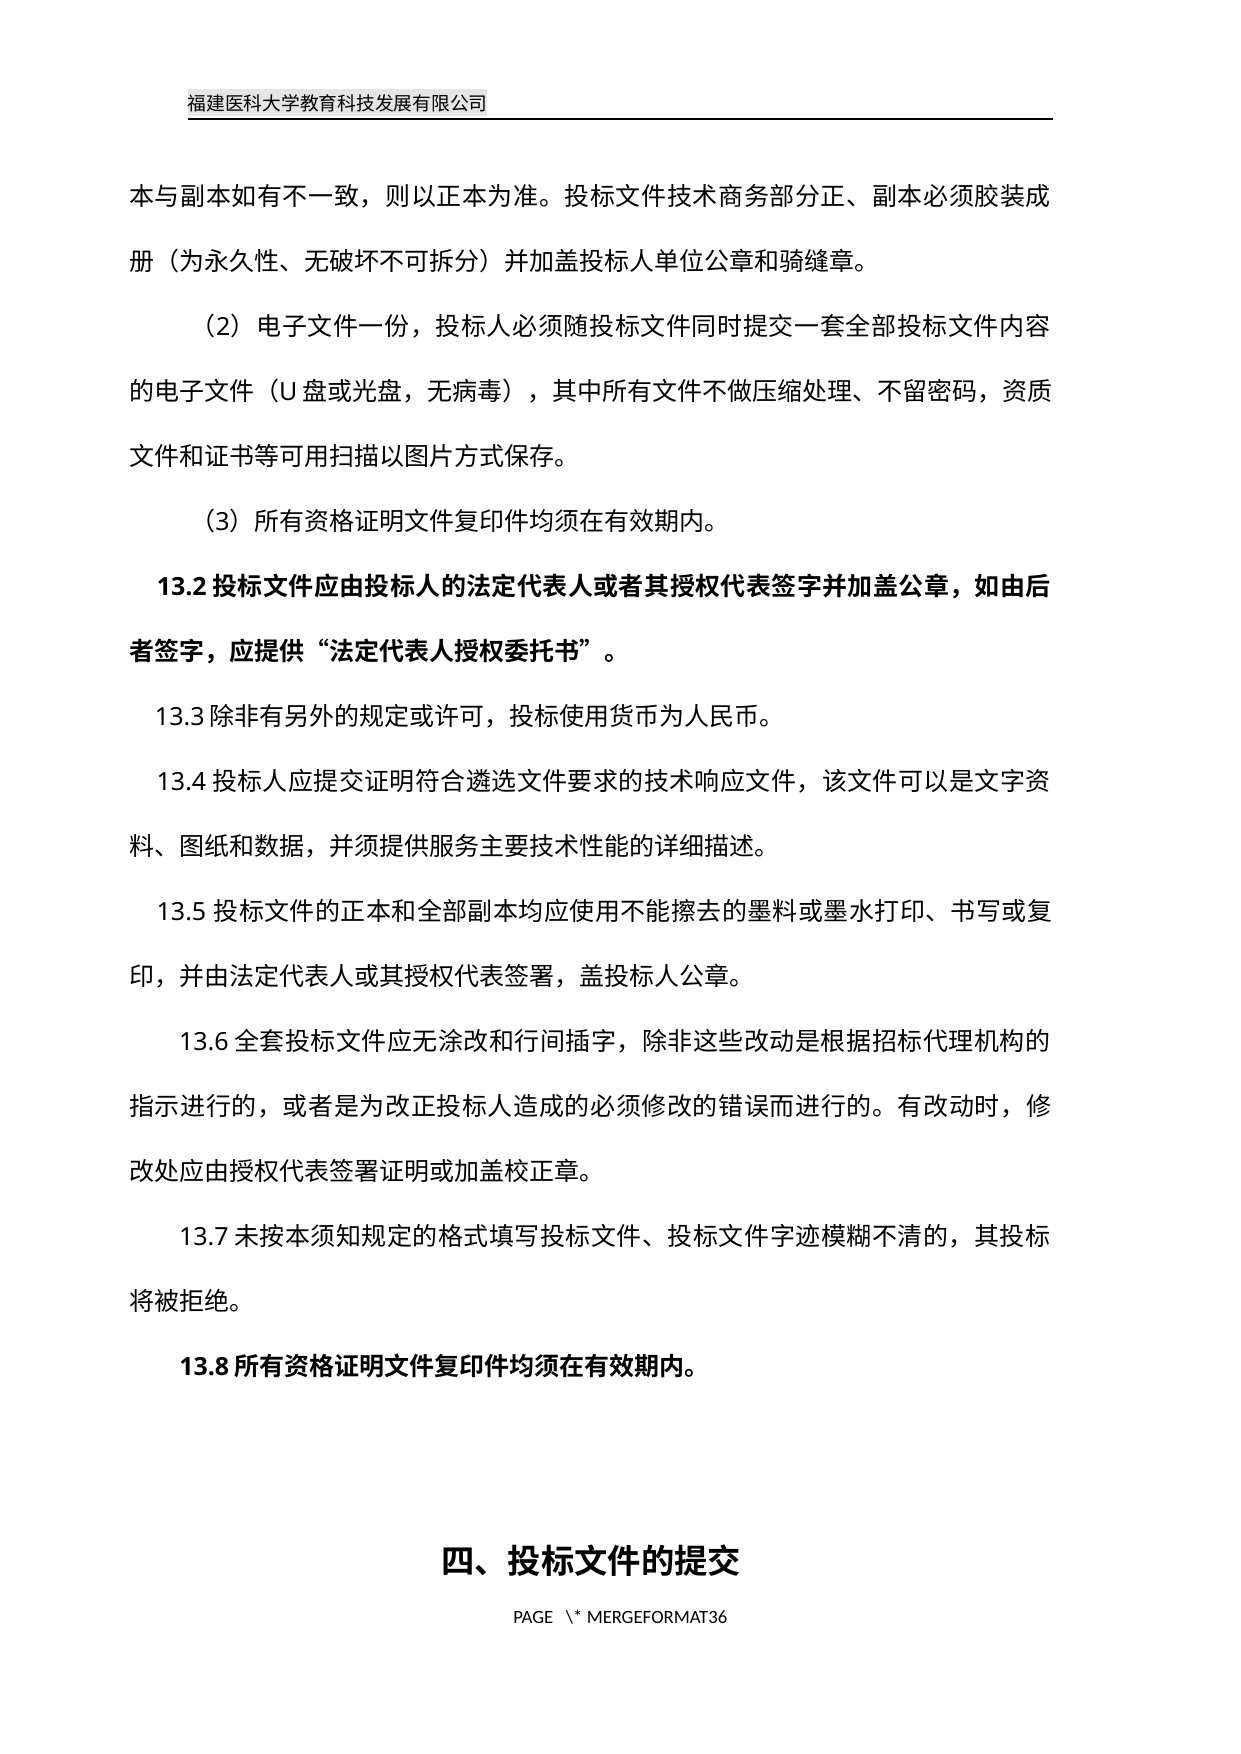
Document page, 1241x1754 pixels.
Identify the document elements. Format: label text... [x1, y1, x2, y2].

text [129, 162, 1053, 292]
text 四、投标文件的提交 [129, 1527, 1053, 1592]
text 13.2投标文件应由投标人的法定代表人或者其授权代表签字并加盖公章，如由后者签字，应提供“法定代表人授权委托书”。 [129, 552, 1053, 682]
text 13.5 投标文件的正本和全部副本均应使用不能擦去的墨料或墨水打印、书写或复印，并由法定代表人或其授权代表签署，盖投标人公章。 [129, 877, 1053, 1007]
text 13.4投标人应提交证明符合遴选文件要求的技术响应文件，该文件可以是文字资料、图纸和数据，并须提供服务主要技术性能的详细描述。 [129, 747, 1053, 877]
text 13.8所有资格证明文件复印件均须在有效期内。 [129, 1332, 1053, 1397]
text 13.3除非有另外的规定或许可，投标使用货币为人民币。 [129, 682, 1053, 747]
text 13.6全套投标文件应无涂改和行间插字，除非这些改动是根据招标代理机构的指示进行的，或者是为改正投标人造成的必须修改的错误而进行的。有改动时，修改处应由授权代表签署证明或加盖校正章。 [129, 1007, 1053, 1202]
text 13.7未按本须知规定的格式填写投标文件、投标文件字迹模糊不清的，其投标将被拒绝。 [129, 1202, 1053, 1332]
text （3）所有资格证明文件复印件均须在有效期内。 [129, 487, 1053, 552]
text （2）电子文件一份，投标人必须随投标文件同时提交一套全部投标文件内容的电子文件（U盘或光盘，无病毒），其中所有文件不做压缩处理、不留密码，资质文件和证书等可用扫描以图片方式保存。 [129, 292, 1053, 487]
